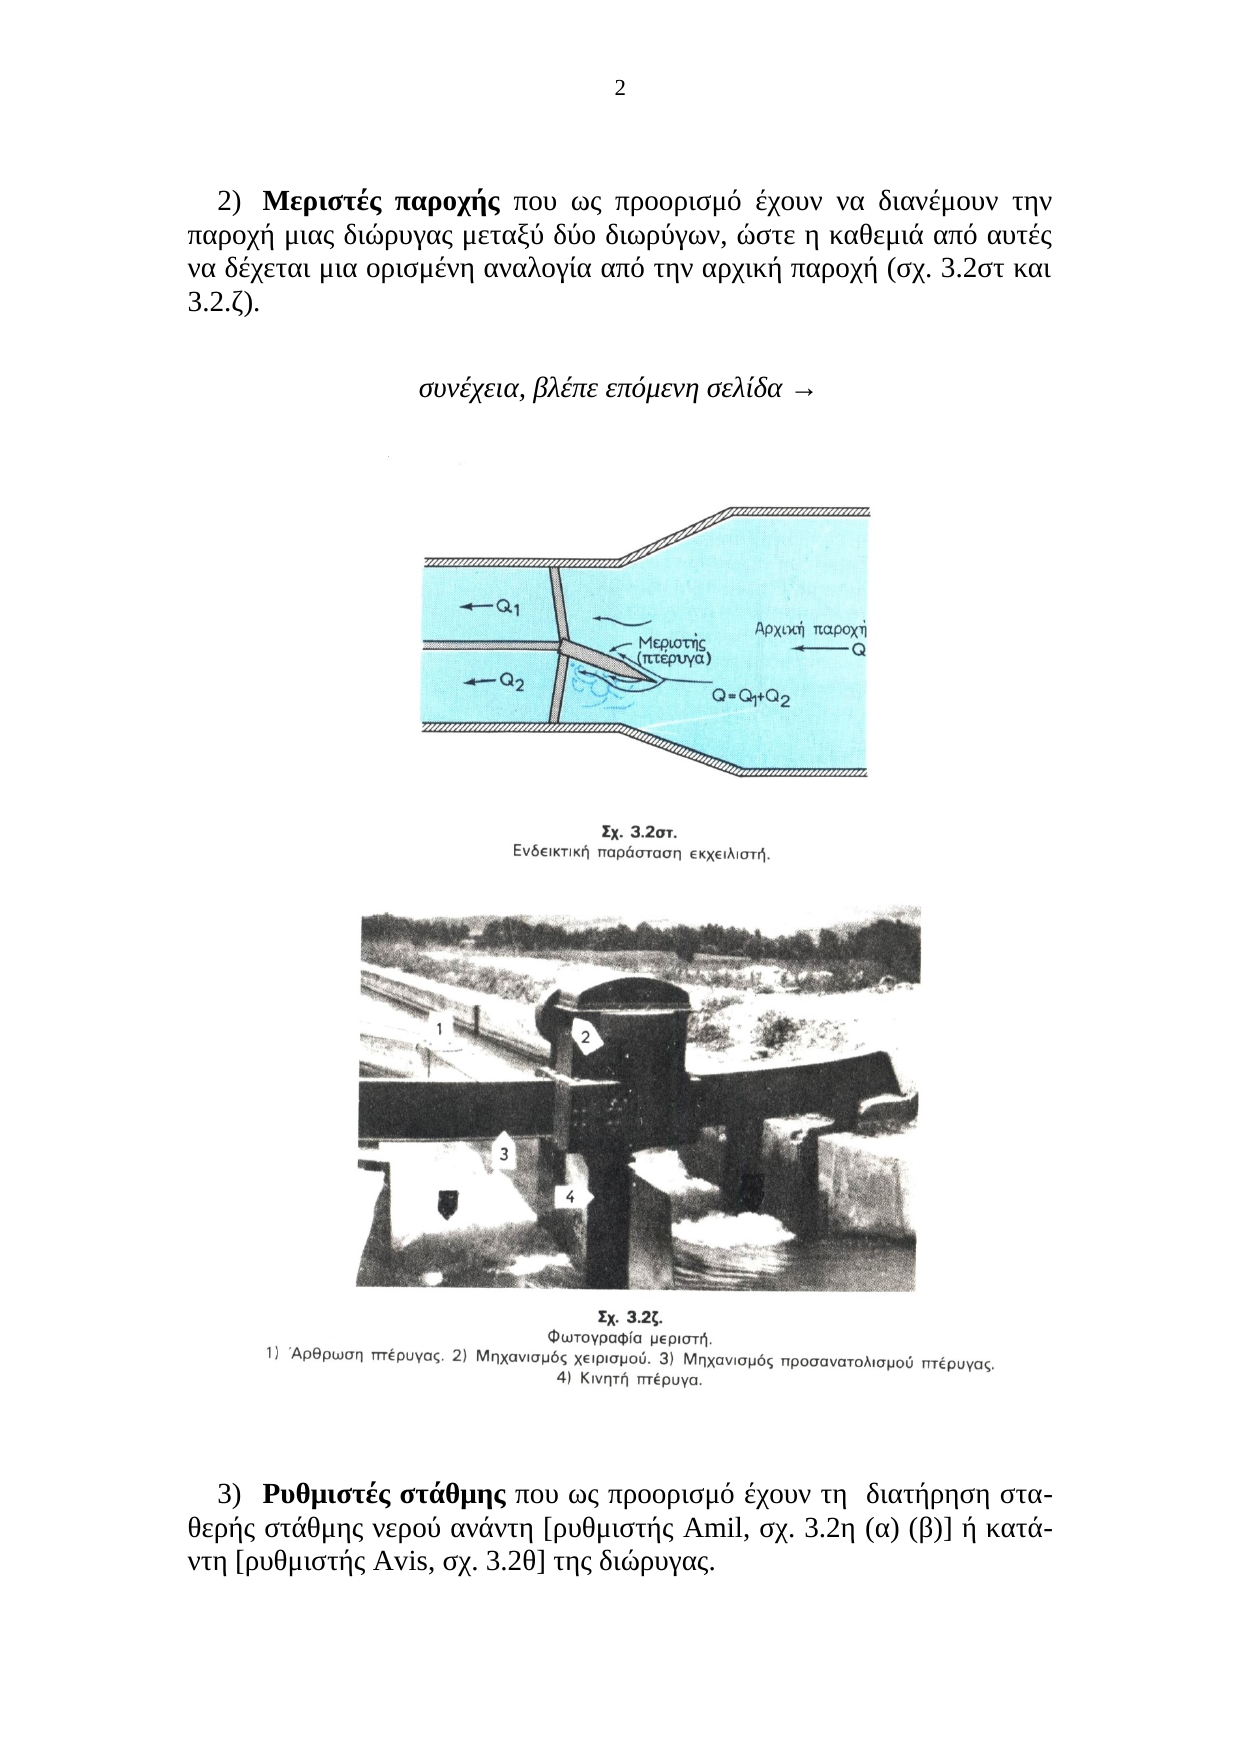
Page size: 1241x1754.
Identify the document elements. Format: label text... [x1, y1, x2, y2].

list Ρυθμιστές στάθμης που ως προορισμό έχουν τη διατήρηση σταθερής στάθμης νερού ανάντη [ρυθμιστής Amil, σχ. 3.2η (α) (β)] ή κατάντη [ρυθμιστής Avis, σχ. 3.2θ] της διώρυγας. [187, 1476, 1053, 1577]
text συνέχεια, βλέπε επόμενη σελίδα → [187, 371, 1053, 404]
list Μεριστές παροχής που ως προορισμό έχουν να διανέμουν την παροχή μιας διώρυγας μεταξύ δύο διωρύγων, ώστε η καθεμιά από αυτές να δέχεται μια ορισμένη αναλογία από την αρχική παροχή (σχ. 3.2στ και 3.2.ζ). [187, 183, 1053, 318]
picture [187, 456, 1053, 1410]
